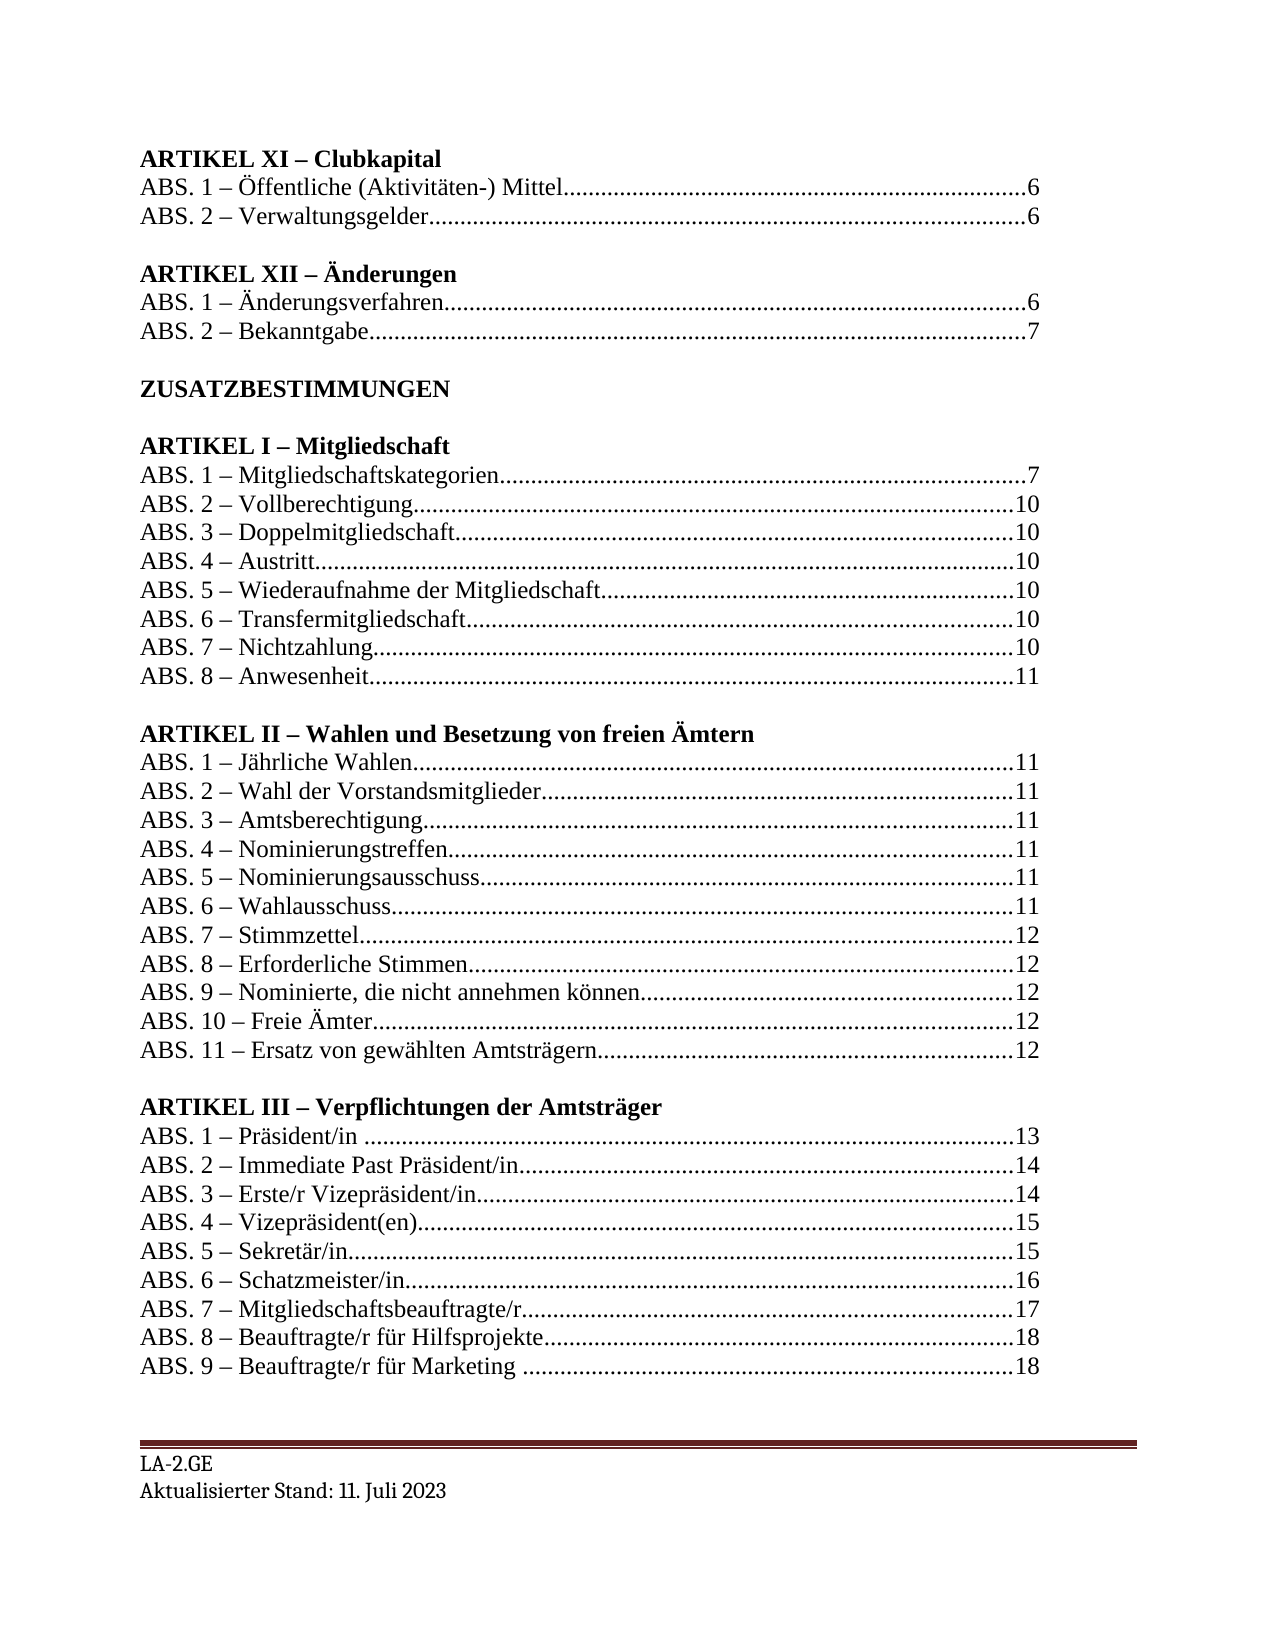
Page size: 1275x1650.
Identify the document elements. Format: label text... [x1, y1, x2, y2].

subtitle ABS. 4 – Nominierungstreffen 11 [139, 834, 1121, 862]
subtitle ABS. 7 – Stimmzettel 12 [139, 920, 1121, 949]
subtitle ABS. 2 – Immediate Past Präsident/in 14 [139, 1150, 1121, 1179]
subtitle ABS. 8 – Erforderliche Stimmen 12 [139, 949, 1121, 977]
subtitle ABS. 5 – Wiederaufnahme der Mitgliedschaft 10 [139, 575, 1121, 604]
subtitle ARTIKEL XII – Änderungen [139, 259, 1121, 287]
subtitle ABS. 10 – Freie Ämter 12 [139, 1006, 1121, 1035]
subtitle ARTIKEL II – Wahlen und Besetzung von freien Ämtern [139, 719, 1121, 747]
subtitle ABS. 3 – Doppelmitgliedschaft 10 [139, 517, 1121, 546]
subtitle ABS. 11 – Ersatz von gewählten Amtsträgern 12 [139, 1035, 1121, 1064]
subtitle ABS. 6 – Transfermitgliedschaft 10 [139, 604, 1121, 632]
subtitle ABS. 1 – Öffentliche (Aktivitäten-) Mittel 6 [139, 172, 1121, 201]
subtitle ABS. 9 – Nominierte, die nicht annehmen können 12 [139, 977, 1121, 1006]
subtitle ABS. 7 – Mitgliedschaftsbeauftragte/r 17 [139, 1294, 1121, 1322]
subtitle ABS. 2 – Verwaltungsgelder 6 [139, 201, 1121, 230]
subtitle ABS. 9 – Beauftragte/r für Marketing 18 [139, 1351, 1121, 1380]
subtitle ARTIKEL XI – Clubkapital [139, 144, 1121, 172]
subtitle ZUSATZBESTIMMUNGEN [139, 374, 1121, 402]
subtitle ABS. 2 – Vollberechtigung 10 [139, 489, 1121, 517]
subtitle ABS. 7 – Nichtzahlung 10 [139, 632, 1121, 661]
subtitle ABS. 8 – Beauftragte/r für Hilfsprojekte 18 [139, 1322, 1121, 1351]
subtitle ABS. 2 – Wahl der Vorstandsmitglieder 11 [139, 776, 1121, 805]
subtitle ABS. 6 – Schatzmeister/in 16 [139, 1265, 1121, 1294]
subtitle ABS. 4 – Vizepräsident(en) 15 [139, 1207, 1121, 1236]
subtitle ABS. 3 – Erste/r Vizepräsident/in 14 [139, 1179, 1121, 1207]
subtitle ABS. 8 – Anwesenheit 11 [139, 661, 1121, 690]
subtitle ABS. 1 – Mitgliedschaftskategorien 7 [139, 460, 1121, 489]
subtitle ABS. 5 – Sekretär/in 15 [139, 1236, 1121, 1265]
subtitle ARTIKEL III – Verpflichtungen der Amtsträger [139, 1092, 1121, 1121]
subtitle ABS. 1 – Präsident/in 13 [139, 1121, 1121, 1150]
subtitle ABS. 2 – Bekanntgabe 7 [139, 316, 1121, 345]
subtitle ABS. 4 – Austritt 10 [139, 546, 1121, 575]
subtitle ABS. 1 – Jährliche Wahlen 11 [139, 747, 1121, 776]
subtitle ARTIKEL I – Mitgliedschaft [139, 431, 1121, 460]
subtitle ABS. 1 – Änderungsverfahren 6 [139, 287, 1121, 316]
subtitle ABS. 3 – Amtsberechtigung 11 [139, 805, 1121, 834]
subtitle ABS. 6 – Wahlausschuss 11 [139, 891, 1121, 920]
subtitle ABS. 5 – Nominierungsausschuss 11 [139, 862, 1121, 891]
